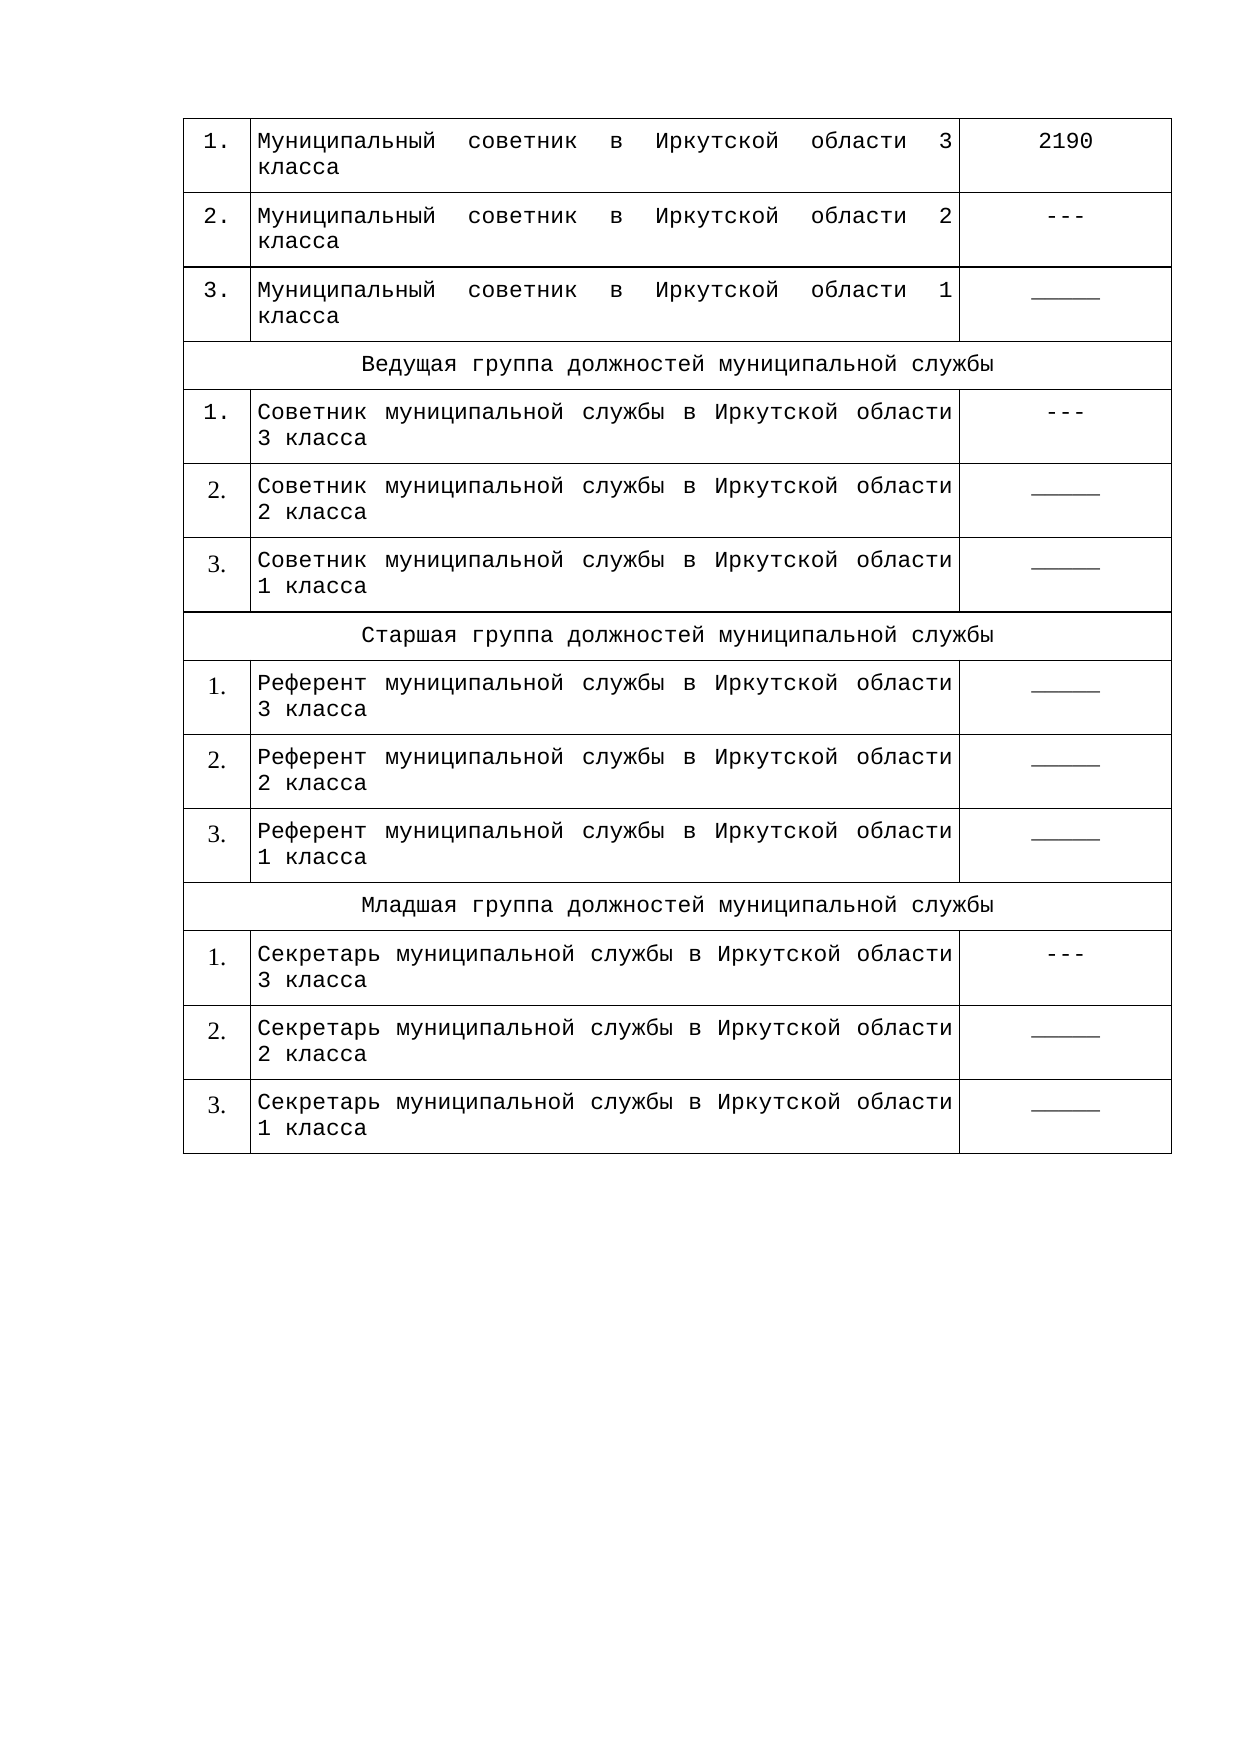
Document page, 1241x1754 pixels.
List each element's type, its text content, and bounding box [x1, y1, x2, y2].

table_cell 2. [184, 464, 250, 537]
table_cell Младшая группа должностей муниципальной службы [184, 883, 1171, 930]
table_cell 3. [184, 268, 250, 341]
table_cell _____ [960, 1006, 1171, 1079]
table_cell 3. [184, 538, 250, 611]
table_cell _____ [960, 268, 1171, 341]
table_cell Старшая группа должностей муниципальной службы [184, 613, 1171, 659]
table_cell Муниципальный советник в Иркутской области 3 класса [251, 119, 959, 192]
table_cell _____ [960, 538, 1171, 611]
table_cell Секретарь муниципальной службы в Иркутской области 3 класса [251, 931, 959, 1004]
table_cell Муниципальный советник в Иркутской области 1 класса [251, 268, 959, 341]
table_cell Референт муниципальной службы в Иркутской области 2 класса [251, 735, 959, 808]
table_cell Секретарь муниципальной службы в Иркутской области 1 класса [251, 1080, 959, 1153]
table_cell 2190 [960, 119, 1171, 192]
table_cell Муниципальный советник в Иркутской области 2 класса [251, 193, 959, 266]
table_cell _____ [960, 464, 1171, 537]
table_cell _____ [960, 809, 1171, 882]
table_cell --- [960, 390, 1171, 463]
table_cell --- [960, 193, 1171, 266]
table_cell _____ [960, 1080, 1171, 1153]
table_cell _____ [960, 661, 1171, 734]
table_cell Ведущая группа должностей муниципальной службы [184, 342, 1171, 389]
table_cell 3. [184, 809, 250, 882]
table_cell 1. [184, 119, 250, 192]
table_cell --- [960, 931, 1171, 1004]
table_cell 1. [184, 931, 250, 1004]
table_cell Секретарь муниципальной службы в Иркутской области 2 класса [251, 1006, 959, 1079]
table_cell 2. [184, 193, 250, 266]
table_cell 3. [184, 1080, 250, 1153]
table_cell 1. [184, 390, 250, 463]
table_cell 1. [184, 661, 250, 734]
table_cell 2. [184, 1006, 250, 1079]
table_cell 2. [184, 735, 250, 808]
table_cell _____ [960, 735, 1171, 808]
table_cell Референт муниципальной службы в Иркутской области 1 класса [251, 809, 959, 882]
table_cell Советник муниципальной службы в Иркутской области 3 класса [251, 390, 959, 463]
table_cell Референт муниципальной службы в Иркутской области 3 класса [251, 661, 959, 734]
table_cell Советник муниципальной службы в Иркутской области 1 класса [251, 538, 959, 611]
table_cell Советник муниципальной службы в Иркутской области 2 класса [251, 464, 959, 537]
